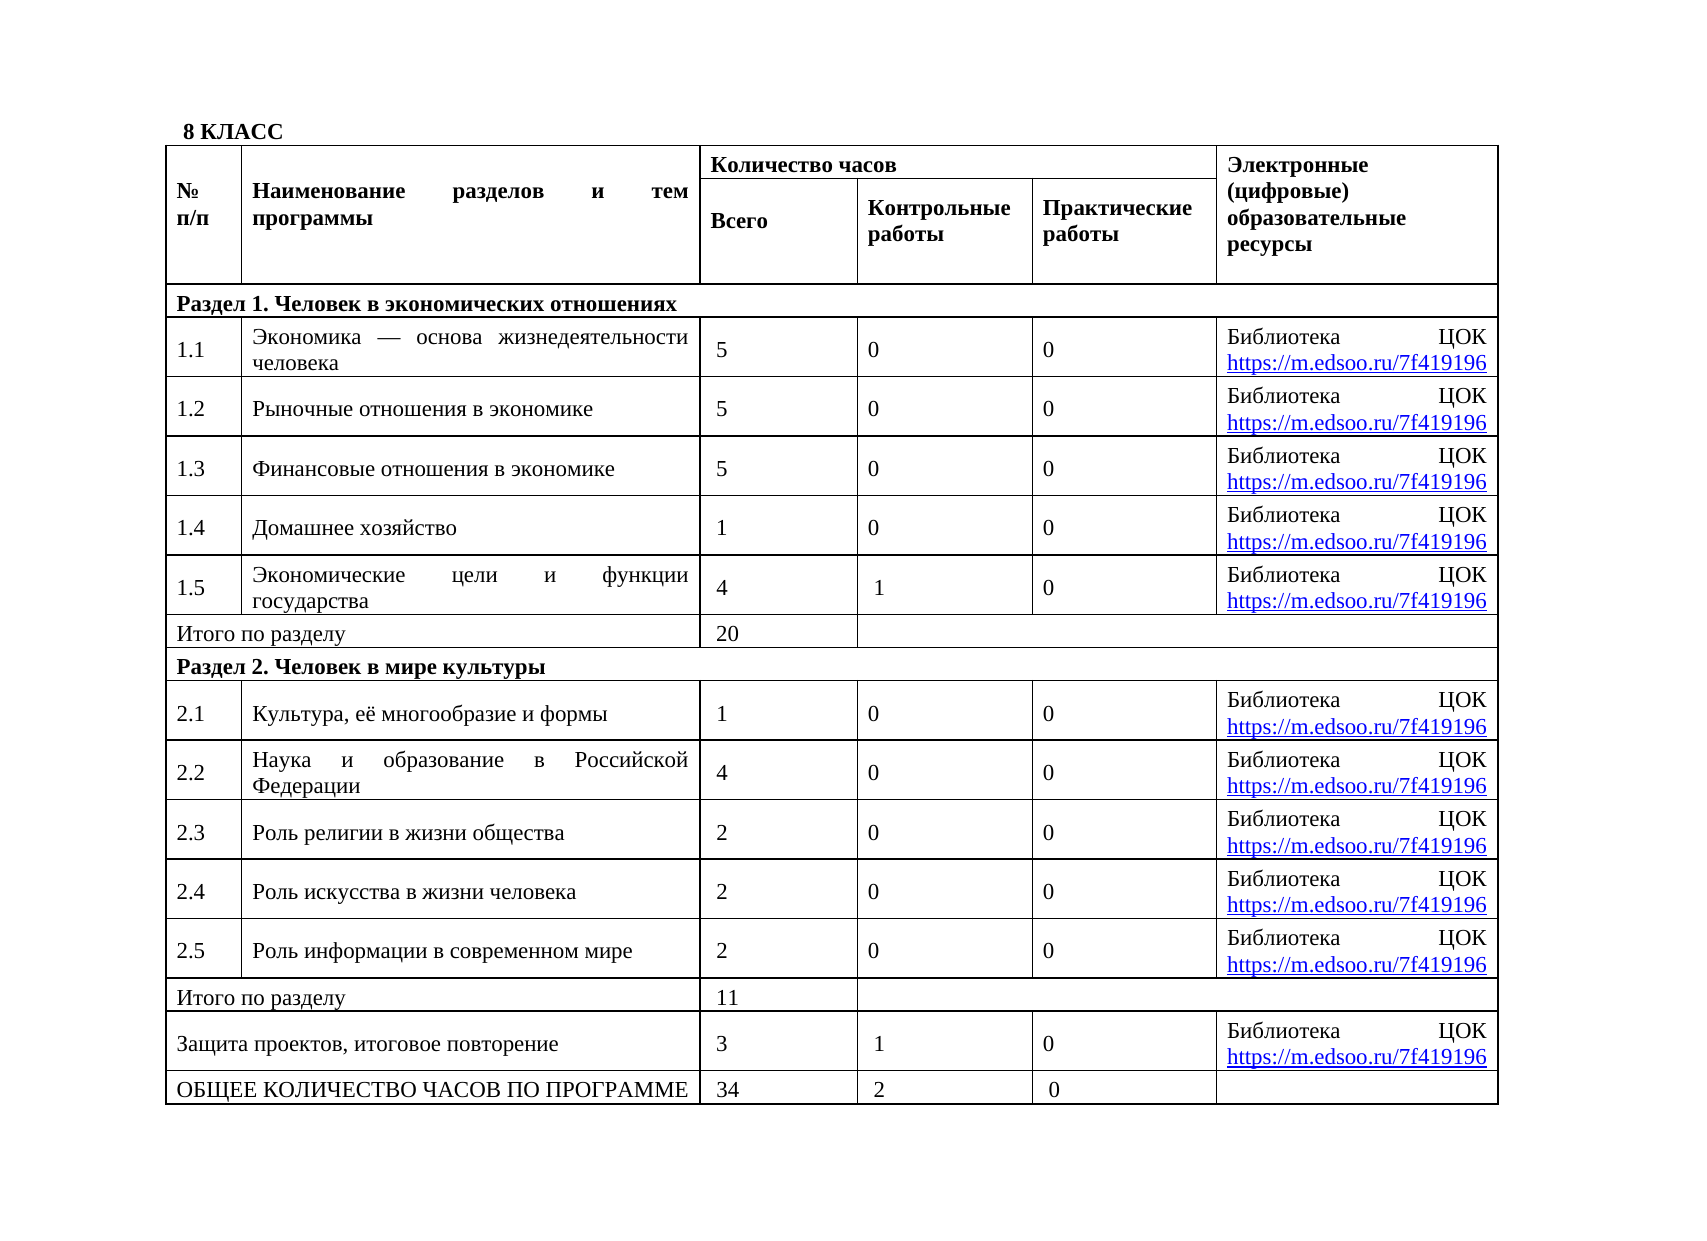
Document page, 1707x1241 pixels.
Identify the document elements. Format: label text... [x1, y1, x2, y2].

table_cell 1.2 [167, 377, 241, 435]
table_cell 5 [701, 437, 857, 494]
table_cell 0 [858, 318, 1032, 376]
table_cell Рыночные отношения в экономике [242, 377, 699, 435]
table_cell 0 [1033, 1012, 1216, 1070]
table_cell Библиотека ЦОК https://m.edsoo.ru/7f419196 [1217, 1012, 1497, 1070]
table_cell Библиотека ЦОК https://m.edsoo.ru/7f419196 [1217, 860, 1497, 918]
table_cell Защита проектов, итоговое повторение [167, 1012, 699, 1070]
table_cell 0 [858, 800, 1032, 858]
table_cell Всего [701, 179, 857, 283]
table_cell 1.1 [167, 318, 241, 376]
table_cell Библиотека ЦОК https://m.edsoo.ru/7f419196 [1217, 496, 1497, 554]
table_cell 2.2 [167, 741, 241, 799]
table_cell Библиотека ЦОК https://m.edsoo.ru/7f419196 [1217, 556, 1497, 613]
table_cell 20 [701, 615, 857, 647]
table_cell 1 [858, 556, 1032, 613]
table_cell 3 [701, 1012, 857, 1070]
table_cell Экономические цели и функции государства [242, 556, 699, 613]
table_cell 11 [701, 979, 857, 1010]
table_cell 0 [1033, 556, 1216, 613]
table_cell Культура, её многообразие и формы [242, 681, 699, 739]
table_cell Библиотека ЦОК https://m.edsoo.ru/7f419196 [1217, 437, 1497, 494]
table_cell 2 [701, 919, 857, 977]
table_cell 1 [701, 496, 857, 554]
table_cell Раздел 1. Человек в экономических отношениях [167, 285, 1497, 316]
table_header Количество часов [701, 146, 1216, 178]
table_cell Раздел 2. Человек в мире культуры [167, 648, 1497, 680]
table_cell Библиотека ЦОК https://m.edsoo.ru/7f419196 [1217, 318, 1497, 376]
table_cell 34 [701, 1071, 857, 1103]
table_cell 2 [701, 860, 857, 918]
table_cell 0 [1033, 318, 1216, 376]
table_cell 1.3 [167, 437, 241, 494]
table_cell 0 [1033, 1071, 1216, 1103]
text 8 КЛАСС [177, 118, 1618, 144]
table_cell Библиотека ЦОК https://m.edsoo.ru/7f419196 [1217, 681, 1497, 739]
table_cell 0 [1033, 919, 1216, 977]
table_cell 0 [1033, 377, 1216, 435]
table_cell 2.4 [167, 860, 241, 918]
table_cell 2 [858, 1071, 1032, 1103]
table_cell Итого по разделу [167, 979, 699, 1010]
table_cell 2 [701, 800, 857, 858]
table_cell 5 [701, 318, 857, 376]
table_cell Библиотека ЦОК https://m.edsoo.ru/7f419196 [1217, 919, 1497, 977]
table_cell 2.1 [167, 681, 241, 739]
table_cell 0 [858, 437, 1032, 494]
table_cell 5 [701, 377, 857, 435]
table_header Наименование разделов и тем программы [242, 146, 699, 283]
table_cell Роль религии в жизни общества [242, 800, 699, 858]
table_cell 0 [858, 741, 1032, 799]
table_cell Библиотека ЦОК https://m.edsoo.ru/7f419196 [1217, 800, 1497, 858]
table_header № п/п [167, 146, 241, 283]
table_cell 0 [1033, 496, 1216, 554]
table_cell 2.5 [167, 919, 241, 977]
table_cell Контрольные работы [858, 179, 1032, 283]
table_cell 0 [858, 860, 1032, 918]
table_cell 0 [858, 496, 1032, 554]
table_cell ОБЩЕЕ КОЛИЧЕСТВО ЧАСОВ ПО ПРОГРАММЕ [167, 1071, 699, 1103]
table_cell Роль искусства в жизни человека [242, 860, 699, 918]
table_cell 0 [1033, 437, 1216, 494]
table_cell Экономика — основа жизнедеятельности человека [242, 318, 699, 376]
table_cell Роль информации в современном мире [242, 919, 699, 977]
table_cell 0 [858, 919, 1032, 977]
table_header Электронные (цифровые) образовательные ресурсы [1217, 146, 1497, 283]
table_cell 1.4 [167, 496, 241, 554]
table_cell 0 [858, 681, 1032, 739]
table_cell 1.5 [167, 556, 241, 613]
table_cell 0 [1033, 741, 1216, 799]
table_cell 0 [1033, 860, 1216, 918]
table_cell Библиотека ЦОК https://m.edsoo.ru/7f419196 [1217, 741, 1497, 799]
table_cell Домашнее хозяйство [242, 496, 699, 554]
table_cell Библиотека ЦОК https://m.edsoo.ru/7f419196 [1217, 377, 1497, 435]
table_cell Наука и образование в Российской Федерации [242, 741, 699, 799]
table_cell 2.3 [167, 800, 241, 858]
table_cell 1 [858, 1012, 1032, 1070]
table_cell [1217, 1071, 1497, 1103]
table_cell [858, 615, 1497, 647]
table_cell Итого по разделу [167, 615, 699, 647]
table_cell [858, 979, 1497, 1010]
table_cell 1 [701, 681, 857, 739]
table_cell 4 [701, 556, 857, 613]
table_cell 4 [701, 741, 857, 799]
table_cell 0 [1033, 681, 1216, 739]
table_cell 0 [1033, 800, 1216, 858]
table_cell 0 [858, 377, 1032, 435]
table_cell Финансовые отношения в экономике [242, 437, 699, 494]
table_cell Практические работы [1033, 179, 1216, 283]
